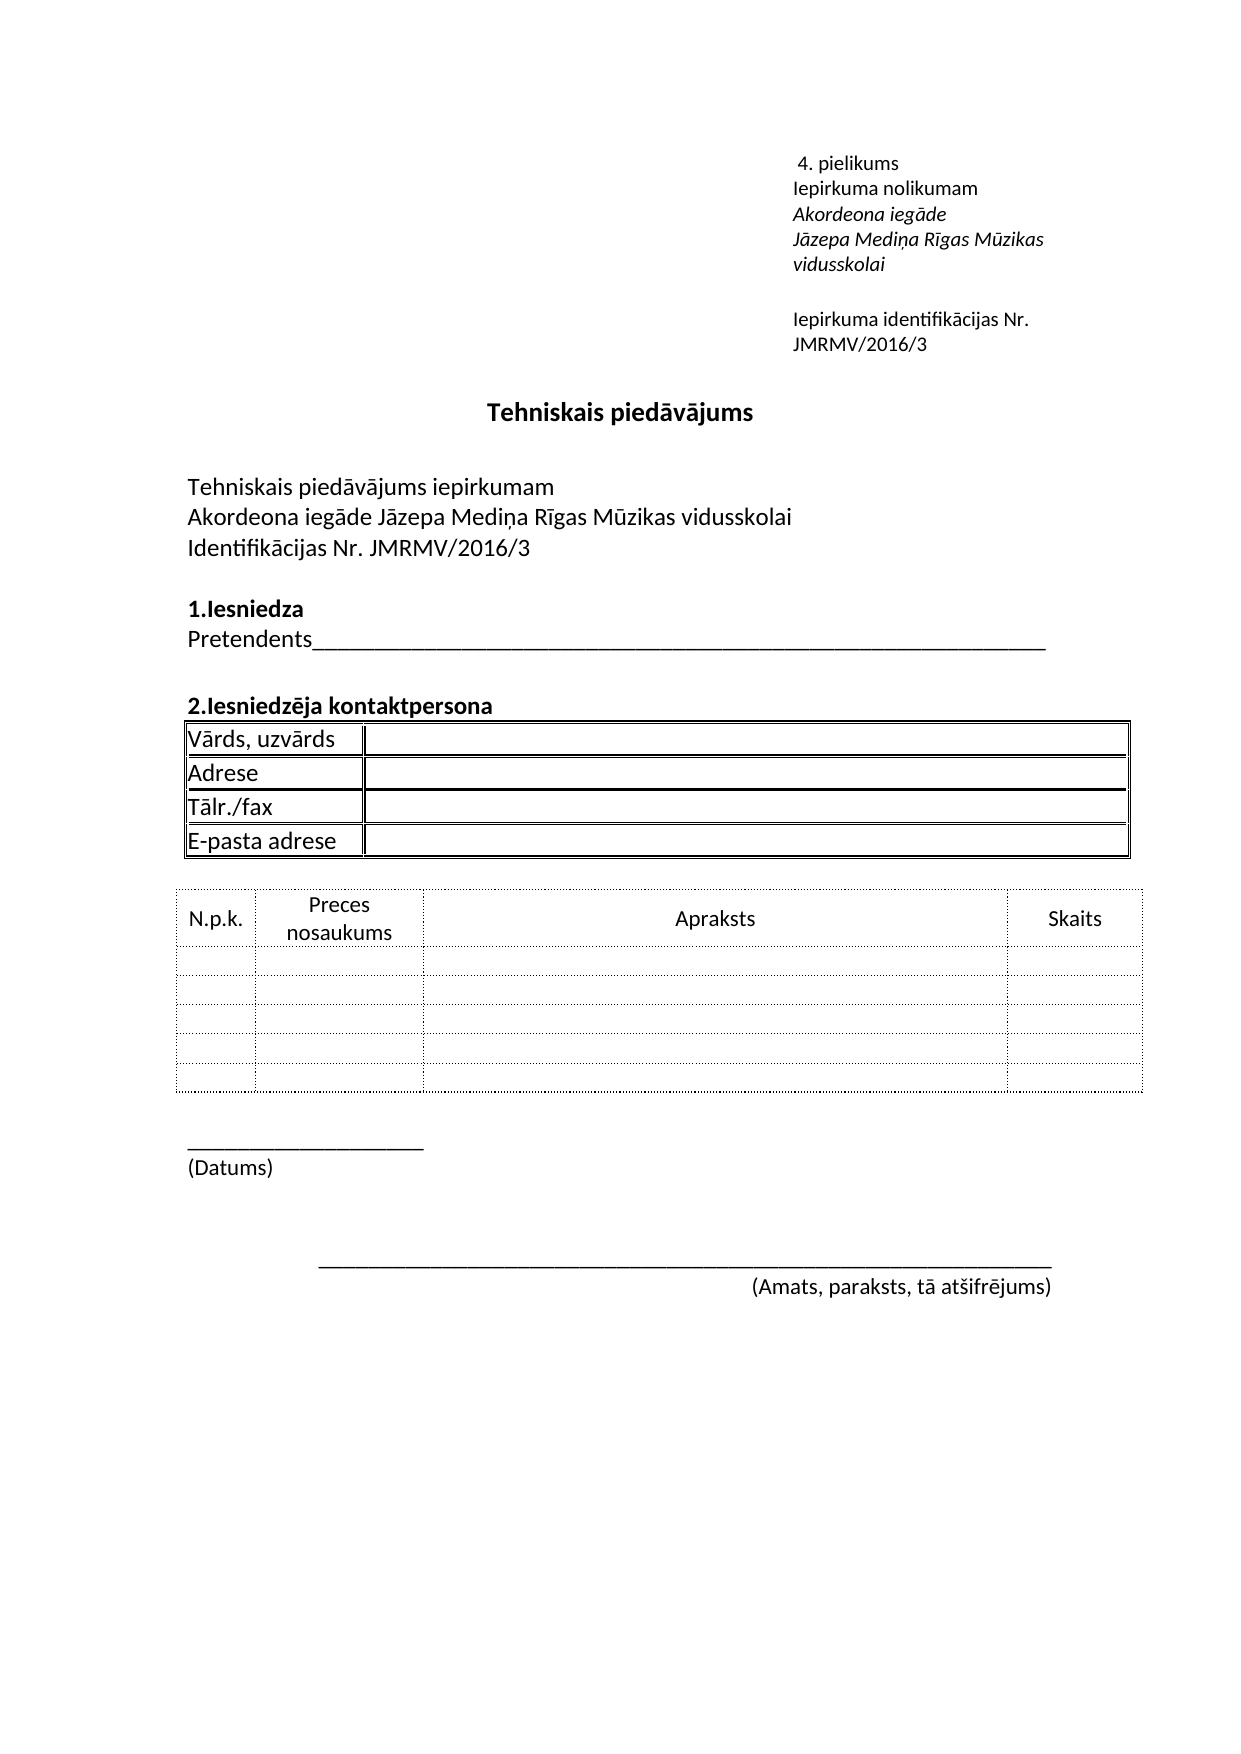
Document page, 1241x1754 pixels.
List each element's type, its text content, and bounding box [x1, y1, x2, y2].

text 4. pielikums [793, 150, 1053, 175]
table_cell [423, 1033, 1008, 1062]
text 2.Iesniedzēja kontaktpersona [187, 690, 1053, 720]
text 1.Iesniedza [187, 593, 1053, 624]
text (Datums) [187, 1153, 1053, 1182]
table_cell Adrese [187, 754, 362, 788]
table_header Apraksts [423, 889, 1008, 946]
table_cell [176, 1004, 256, 1033]
text Identifikācijas Nr. JMRMV/2016/3 [187, 532, 1053, 563]
table_header Skaits [1008, 889, 1142, 946]
table_cell [256, 975, 423, 1004]
table_cell [1008, 1033, 1142, 1062]
table_cell [423, 975, 1008, 1004]
text Tehniskais piedāvājums [187, 395, 1053, 428]
text (Amats, paraksts, tā atšifrējums) [187, 1272, 1053, 1300]
table_cell E-pasta adrese [185, 822, 364, 855]
table_cell [1008, 975, 1142, 1004]
text Akordeona iegāde [793, 201, 1053, 226]
table_cell [364, 822, 1129, 855]
table_cell [366, 754, 1128, 788]
table_header Preces nosaukums [256, 889, 423, 946]
table_cell Tālr./fax [185, 788, 362, 822]
table_cell [256, 1063, 423, 1091]
table_cell [423, 946, 1008, 975]
text Iepirkuma nolikumam [793, 175, 1053, 201]
table_cell [1008, 1063, 1142, 1091]
table_header N.p.k. [176, 889, 256, 946]
table_cell [176, 975, 256, 1004]
table_header Vārds, uzvārds [187, 722, 364, 754]
table_cell [256, 946, 423, 975]
table_cell [423, 1004, 1008, 1033]
text Pretendents___________________________________________________________ [187, 624, 1053, 654]
text Tehniskais piedāvājums iepirkumam [187, 471, 1053, 502]
table_cell [423, 1063, 1008, 1091]
table_cell [1008, 1004, 1142, 1033]
text Jāzepa Mediņa Rīgas Mūzikas vidusskolai [793, 226, 1053, 277]
table_cell [176, 1063, 256, 1091]
text Iepirkuma identifikācijas Nr. JMRMV/2016/3 [793, 306, 1053, 357]
table_header [364, 724, 1128, 754]
table_cell [176, 946, 256, 975]
table_cell [366, 788, 1129, 822]
table_cell [1008, 946, 1142, 975]
text Akordeona iegāde Jāzepa Mediņa Rīgas Mūzikas vidusskolai [187, 502, 1053, 532]
table_cell [256, 1004, 423, 1033]
table_cell [176, 1033, 256, 1062]
text ___________________________________________________________ [187, 1241, 1053, 1272]
text ___________________ [187, 1123, 1053, 1153]
table_cell [256, 1033, 423, 1062]
